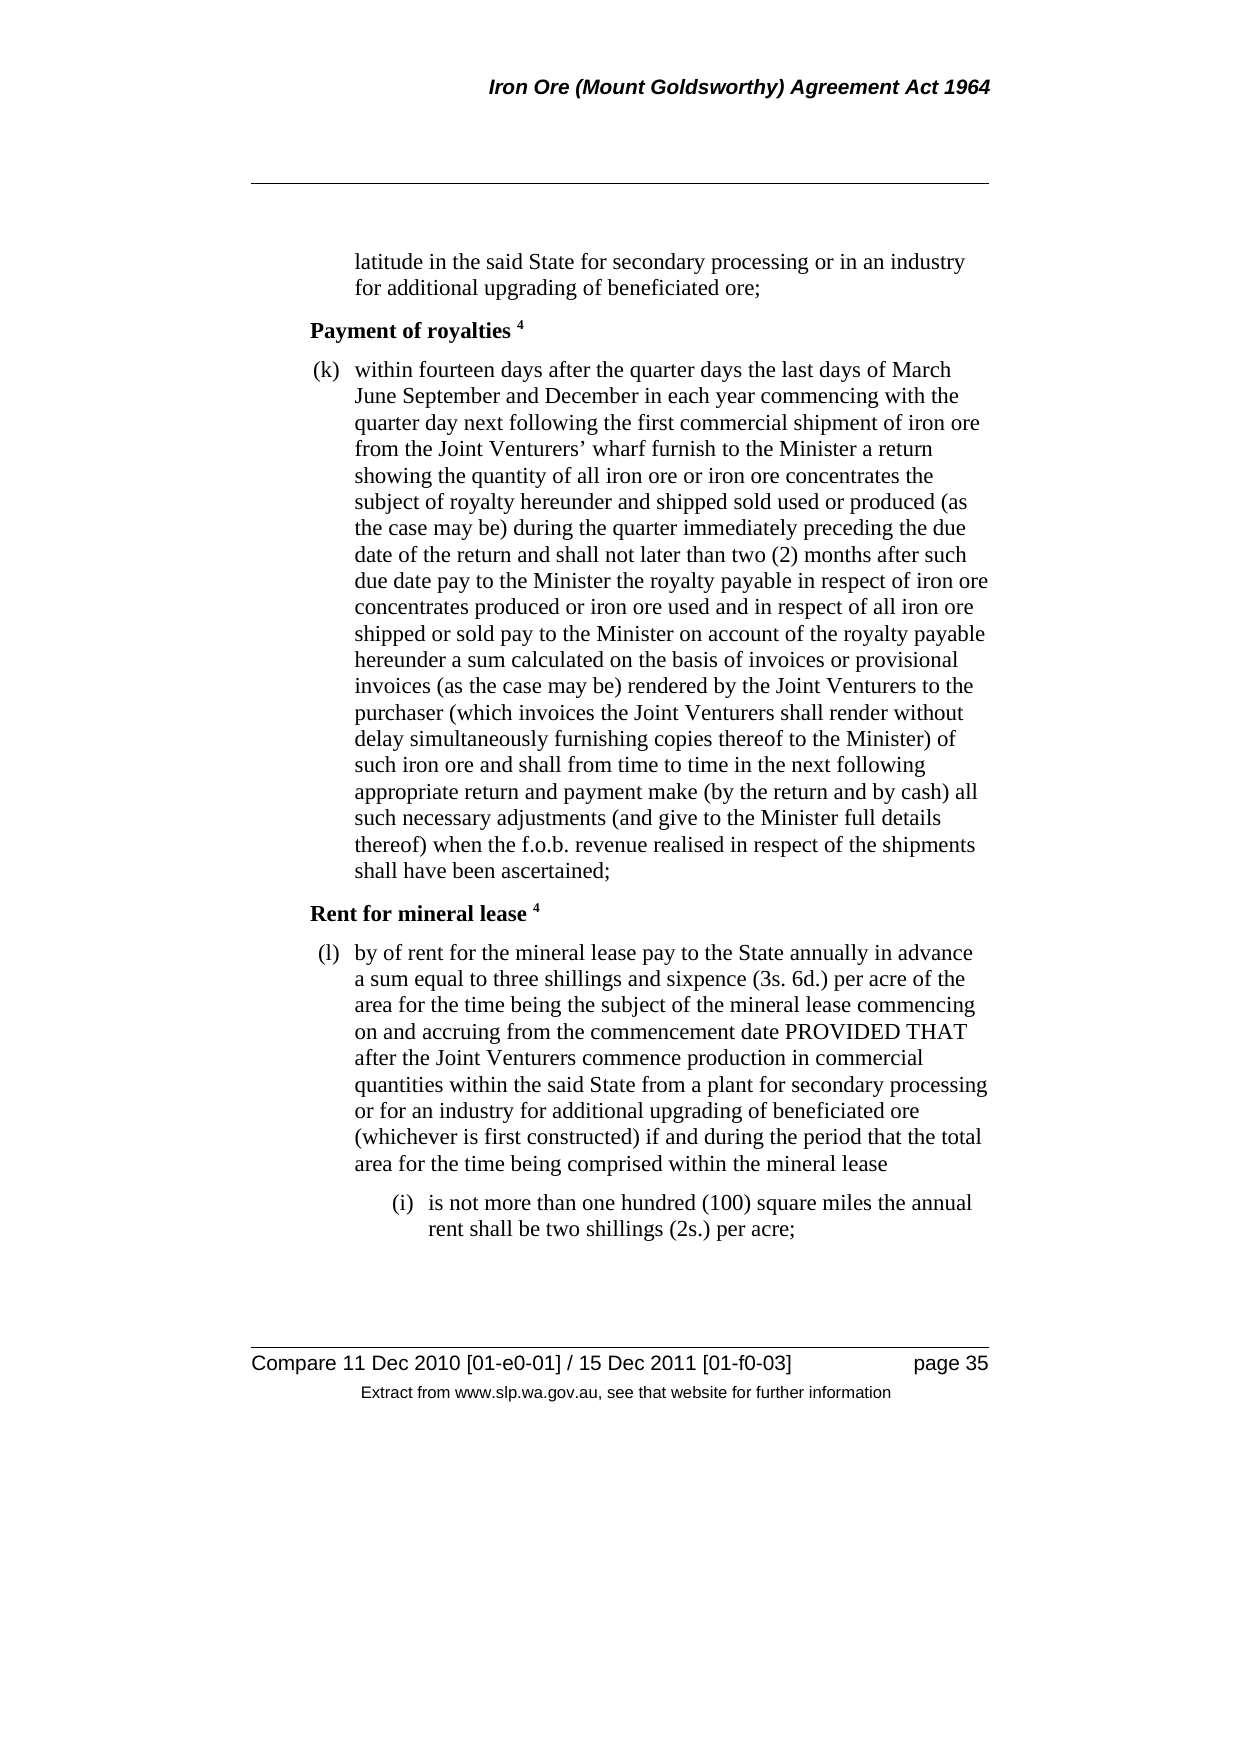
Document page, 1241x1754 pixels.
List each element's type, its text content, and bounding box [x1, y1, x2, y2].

text (k) within fourteen days after the quarter days the last days of March June September and December in each year commencing with the quarter day next following the first commercial shipment of iron ore from the Joint Venturers’ wharf furnish to the Minister a return showing the quantity of all iron ore or iron ore concentrates the subject of royalty hereunder and shipped sold used or produced (as the case may be) during the quarter immediately preceding the due date of the return and shall not later than two (2) months after such due date pay to the Minister the royalty payable in respect of iron ore concentrates produced or iron ore used and in respect of all iron ore shipped or sold pay to the Minister on account of the royalty payable hereunder a sum calculated on the basis of invoices or provisional invoices (as the case may be) rendered by the Joint Venturers to the purchaser (which invoices the Joint Venturers shall render without delay simultaneously furnishing copies thereof to the Minister) of such iron ore and shall from time to time in the next following appropriate return and payment make (by the return and by cash) all such necessary adjustments (and give to the Minister full details thereof) when the f.o.b. revenue realised in respect of the shipments shall have been ascertained; [251, 356, 989, 883]
text (l) by of rent for the mineral lease pay to the State annually in advance a sum equal to three shillings and sixpence (3s. 6d.) per acre of the area for the time being the subject of the mineral lease commencing on and accruing from the commencement date PROVIDED THAT after the Joint Venturers commence production in commercial quantities within the said State from a plant for secondary processing or for an industry for additional upgrading of beneficiated ore (whichever is first constructed) if and during the period that the total area for the time being comprised within the mineral lease [251, 939, 989, 1176]
text (i) is not more than one hundred (100) square miles the annual rent shall be two shillings (2s.) per acre; [251, 1188, 989, 1241]
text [251, 248, 989, 301]
text Payment of royalties 4 [310, 317, 989, 344]
text Rent for mineral lease 4 [310, 900, 989, 926]
